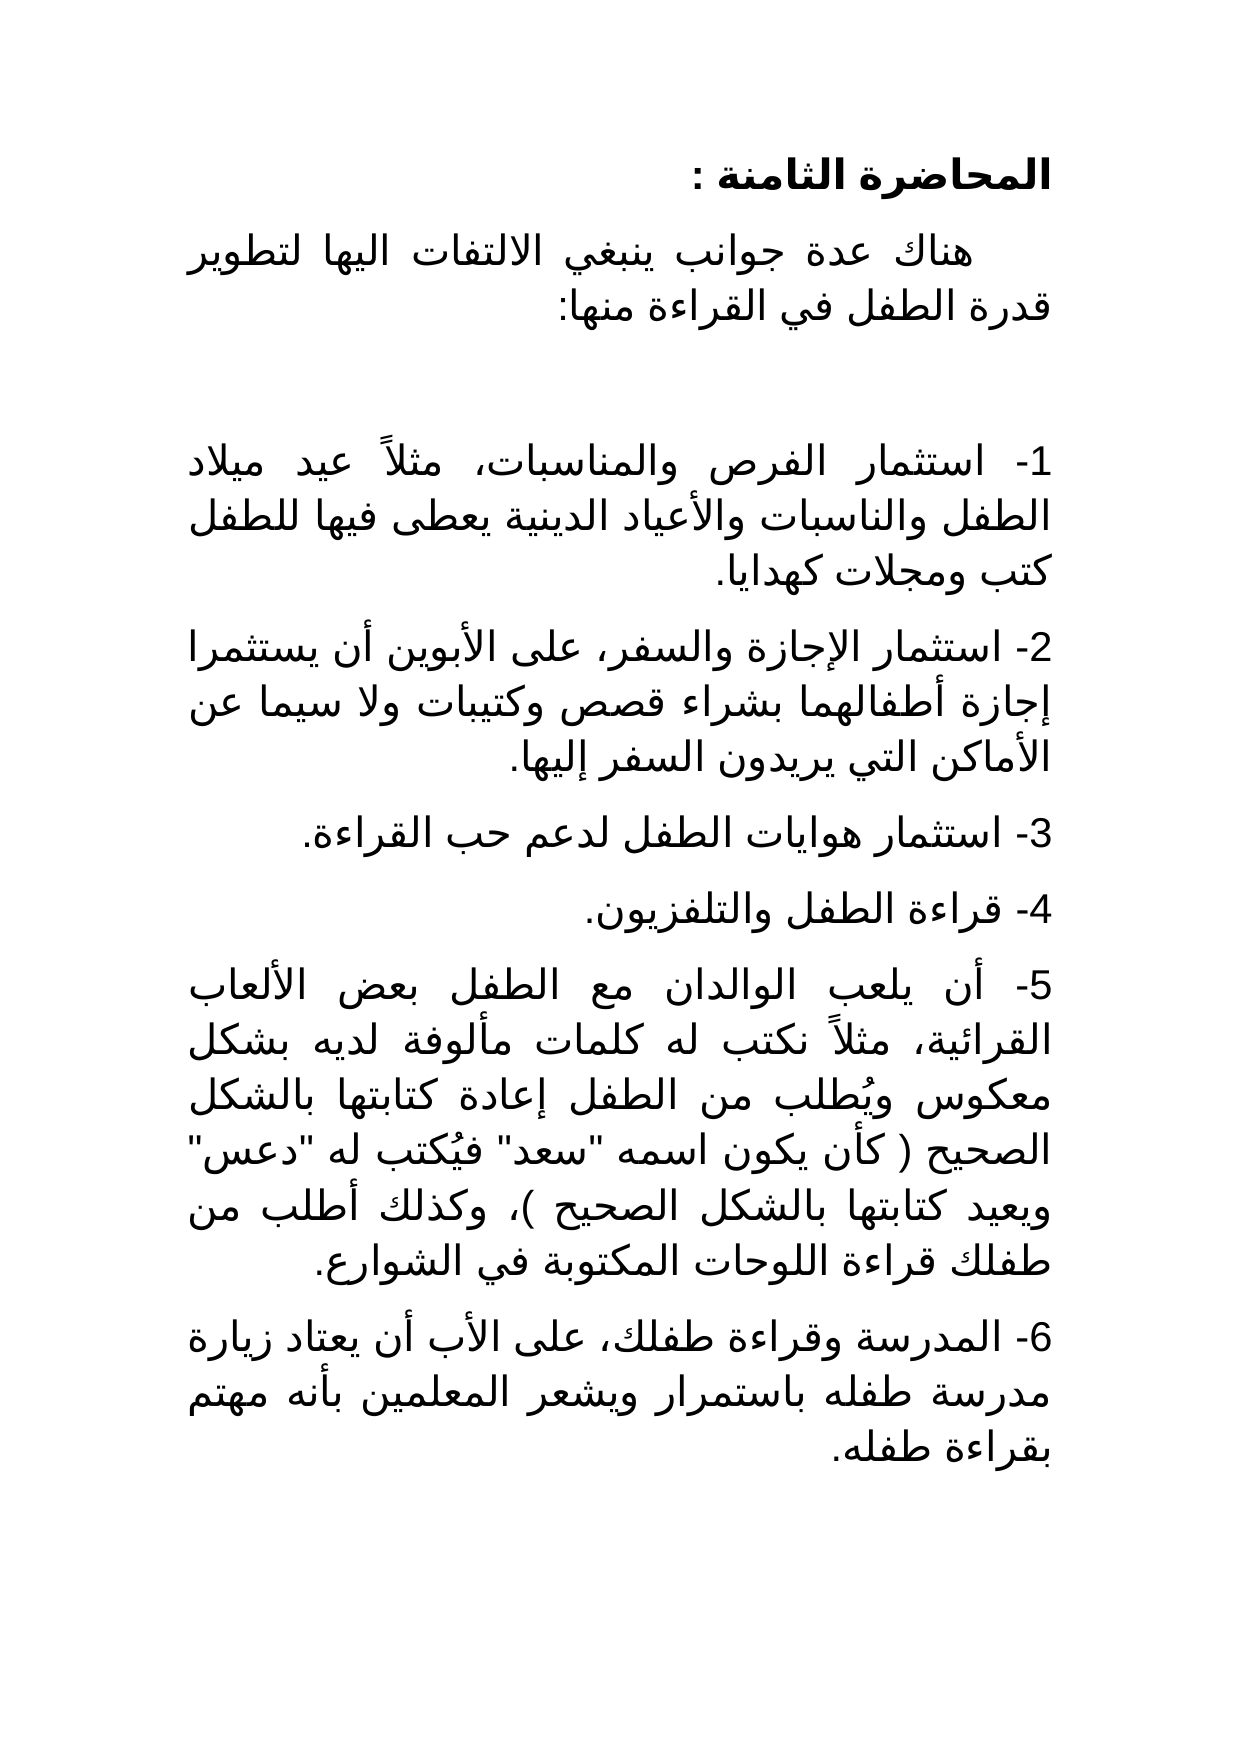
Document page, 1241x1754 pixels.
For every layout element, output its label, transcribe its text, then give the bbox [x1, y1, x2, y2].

text 3- استثمار هوايات الطفل لدعم حب القراءة. [187, 808, 1053, 856]
text 2- استثمار الإجازة والسفر، على الأبوين أن يستثمرا إجازة أطفالهما بشراء قصص وكتيبات ولا سيما عن الأماكن التي يريدون السفر إليها. [187, 622, 1053, 781]
text 1- استثمار الفرص والمناسبات، مثلاً عيد ميلاد الطفل والناسبات والأعياد الدينية يعطى فيها للطفل كتب ومجلات كهدايا. [187, 436, 1053, 594]
text 4- قراءة الطفل والتلفزيون. [187, 884, 1053, 932]
text 6- المدرسة وقراءة طفلك، على الأب أن يعتاد زيارة مدرسة طفله باستمرار ويشعر المعلمين بأنه مهتم بقراءة طفله. [187, 1312, 1053, 1470]
text 5- أن يلعب الوالدان مع الطفل بعض الألعاب القرائية، مثلاً نكتب له كلمات مألوفة لديه بشكل معكوس ويُطلب من الطفل إعادة كتابتها بالشكل الصحيح ( كأن يكون اسمه "سعد" فيُكتب له "دعس" ويعيد كتابتها بالشكل الصحيح )، وكذلك أطلب من طفلك قراءة اللوحات المكتوبة في الشوارع. [187, 960, 1053, 1284]
text المحاضرة الثامنة : [187, 150, 1053, 198]
text هناك عدة جوانب ينبغي الالتفات اليها لتطوير قدرة الطفل في القراءة منها: [187, 226, 1053, 329]
